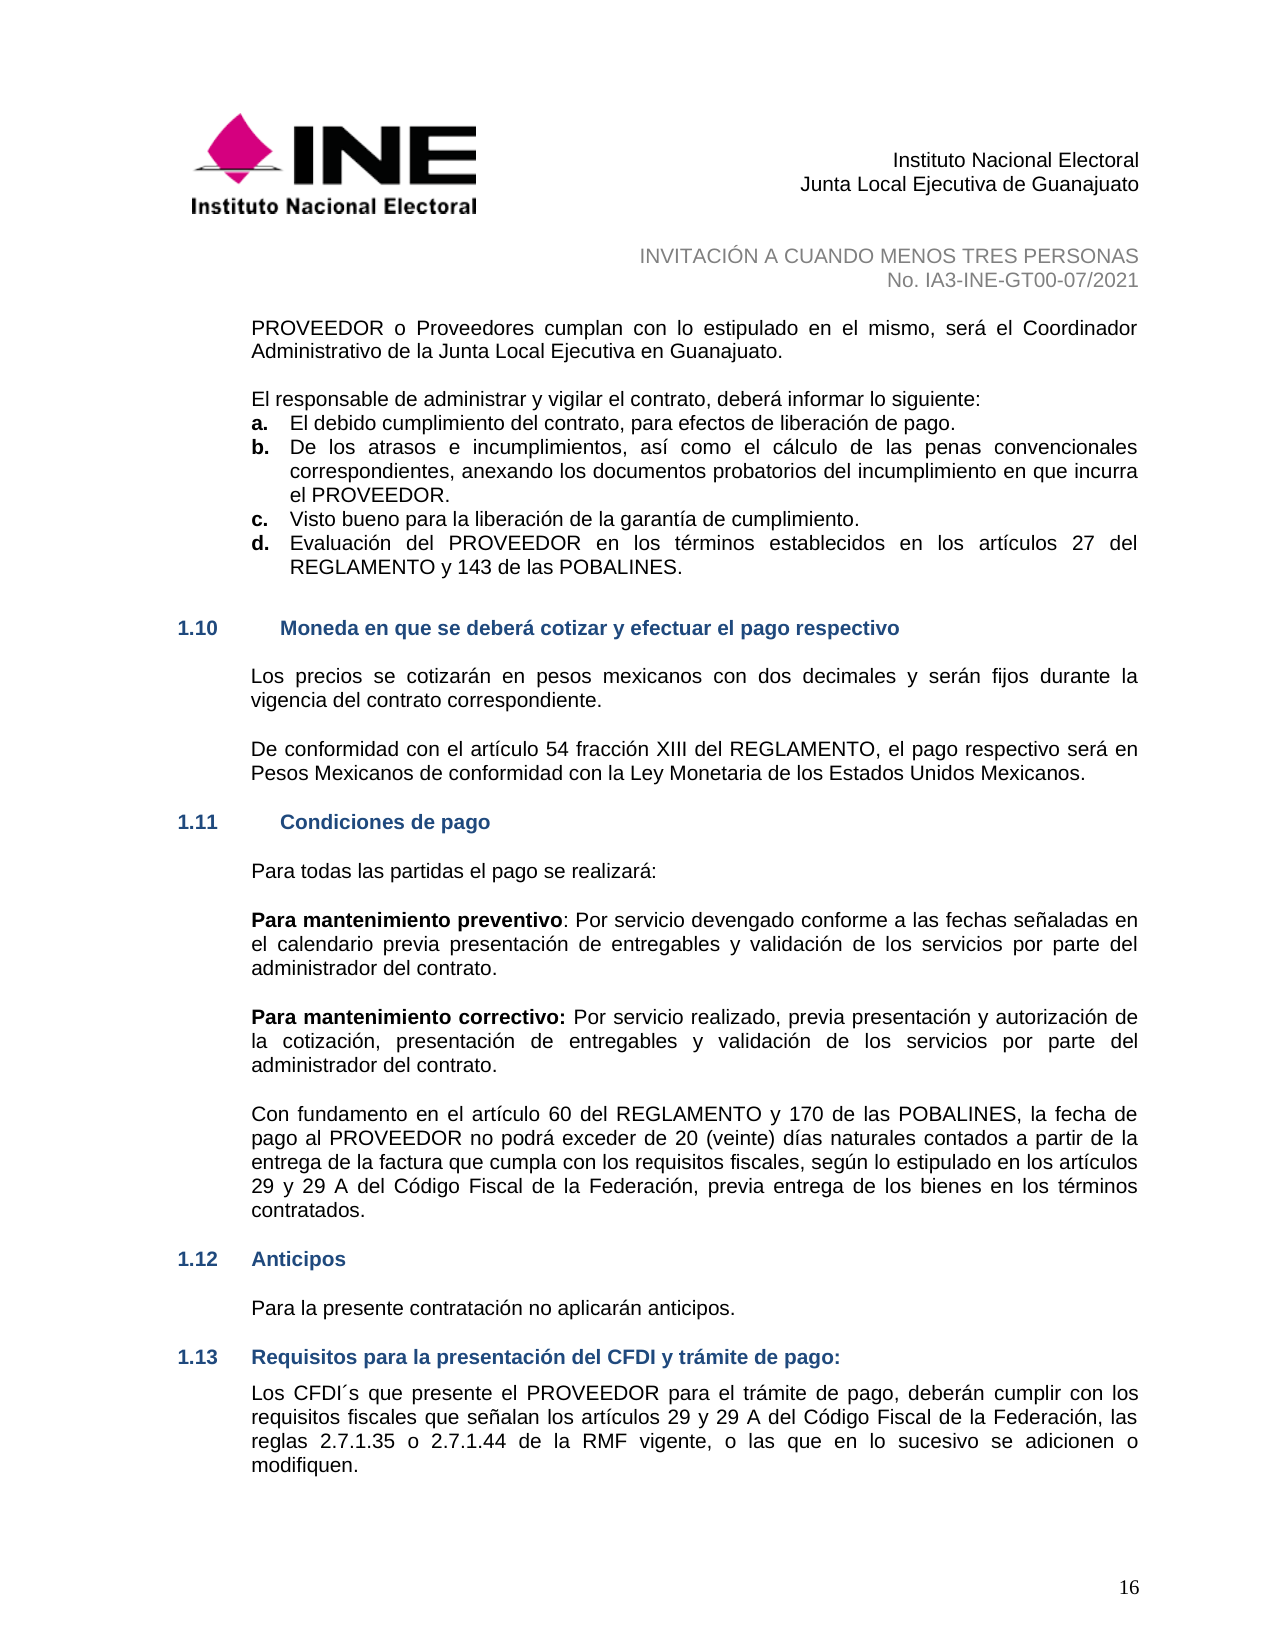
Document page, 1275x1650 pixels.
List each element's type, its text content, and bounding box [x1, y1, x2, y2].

text Con fundamento en el artículo 60 del REGLAMENTO y 170 de las POBALINES, la fecha de pago al PROVEEDOR no podrá exceder de 20 (veinte) días naturales contados a partir de la entrega de la factura que cumpla con los requisitos fiscales, según lo estipulado en los artículos 29 y 29 A del Código Fiscal de la Federación, previa entrega de los bienes en los términos contratados. [251, 1102, 1139, 1222]
text Los precios se cotizarán en pesos mexicanos con dos decimales y serán fijos durante la vigencia del contrato correspondiente. [251, 664, 1139, 712]
subtitle Evaluación del PROVEEDOR en los términos establecidos en los artículos 27 del REGLAMENTO y 143 de las POBALINES. [251, 531, 1139, 579]
subtitle Requisitos para la presentación del CFDI y trámite de pago: [177, 1344, 1139, 1368]
picture [192, 113, 476, 214]
text Los CFDI´s que presente el PROVEEDOR para el trámite de pago, deberán cumplir con los requisitos fiscales que señalan los artículos 29 y 29 A del Código Fiscal de la Federación, las reglas 2.7.1.35 o 2.7.1.44 de la RMF vigente, o las que en lo sucesivo se adicionen o modifiquen. [251, 1381, 1139, 1477]
subtitle De los atrasos e incumplimientos, así como el cálculo de las penas convencionales correspondientes, anexando los documentos probatorios del incumplimiento en que incurra el PROVEEDOR. [251, 435, 1139, 507]
text Para la presente contratación no aplicarán anticipos. [251, 1296, 1139, 1319]
subtitle Condiciones de pago [177, 810, 1139, 834]
subtitle Anticipos [177, 1247, 1139, 1271]
subtitle Moneda en que se deberá cotizar y efectuar el pago respectivo [177, 615, 1139, 639]
subtitle Visto bueno para la liberación de la garantía de cumplimiento. [251, 507, 1139, 531]
text El responsable de administrar y vigilar el contrato, deberá informar lo siguiente: [251, 387, 1139, 411]
text Para mantenimiento preventivo: Por servicio devengado conforme a las fechas señaladas en el calendario previa presentación de entregables y validación de los servicios por parte del administrador del contrato. [251, 908, 1139, 980]
text De conformidad con el artículo 54 fracción XIII del REGLAMENTO, el pago respectivo será en Pesos Mexicanos de conformidad con la Ley Monetaria de los Estados Unidos Mexicanos. [251, 737, 1139, 785]
text Para todas las partidas el pago se realizará: [251, 859, 1139, 883]
text Para mantenimiento correctivo: Por servicio realizado, previa presentación y autorización de la cotización, presentación de entregables y validación de los servicios por parte del administrador del contrato. [251, 1005, 1139, 1077]
subtitle El debido cumplimiento del contrato, para efectos de liberación de pago. [251, 411, 1139, 435]
